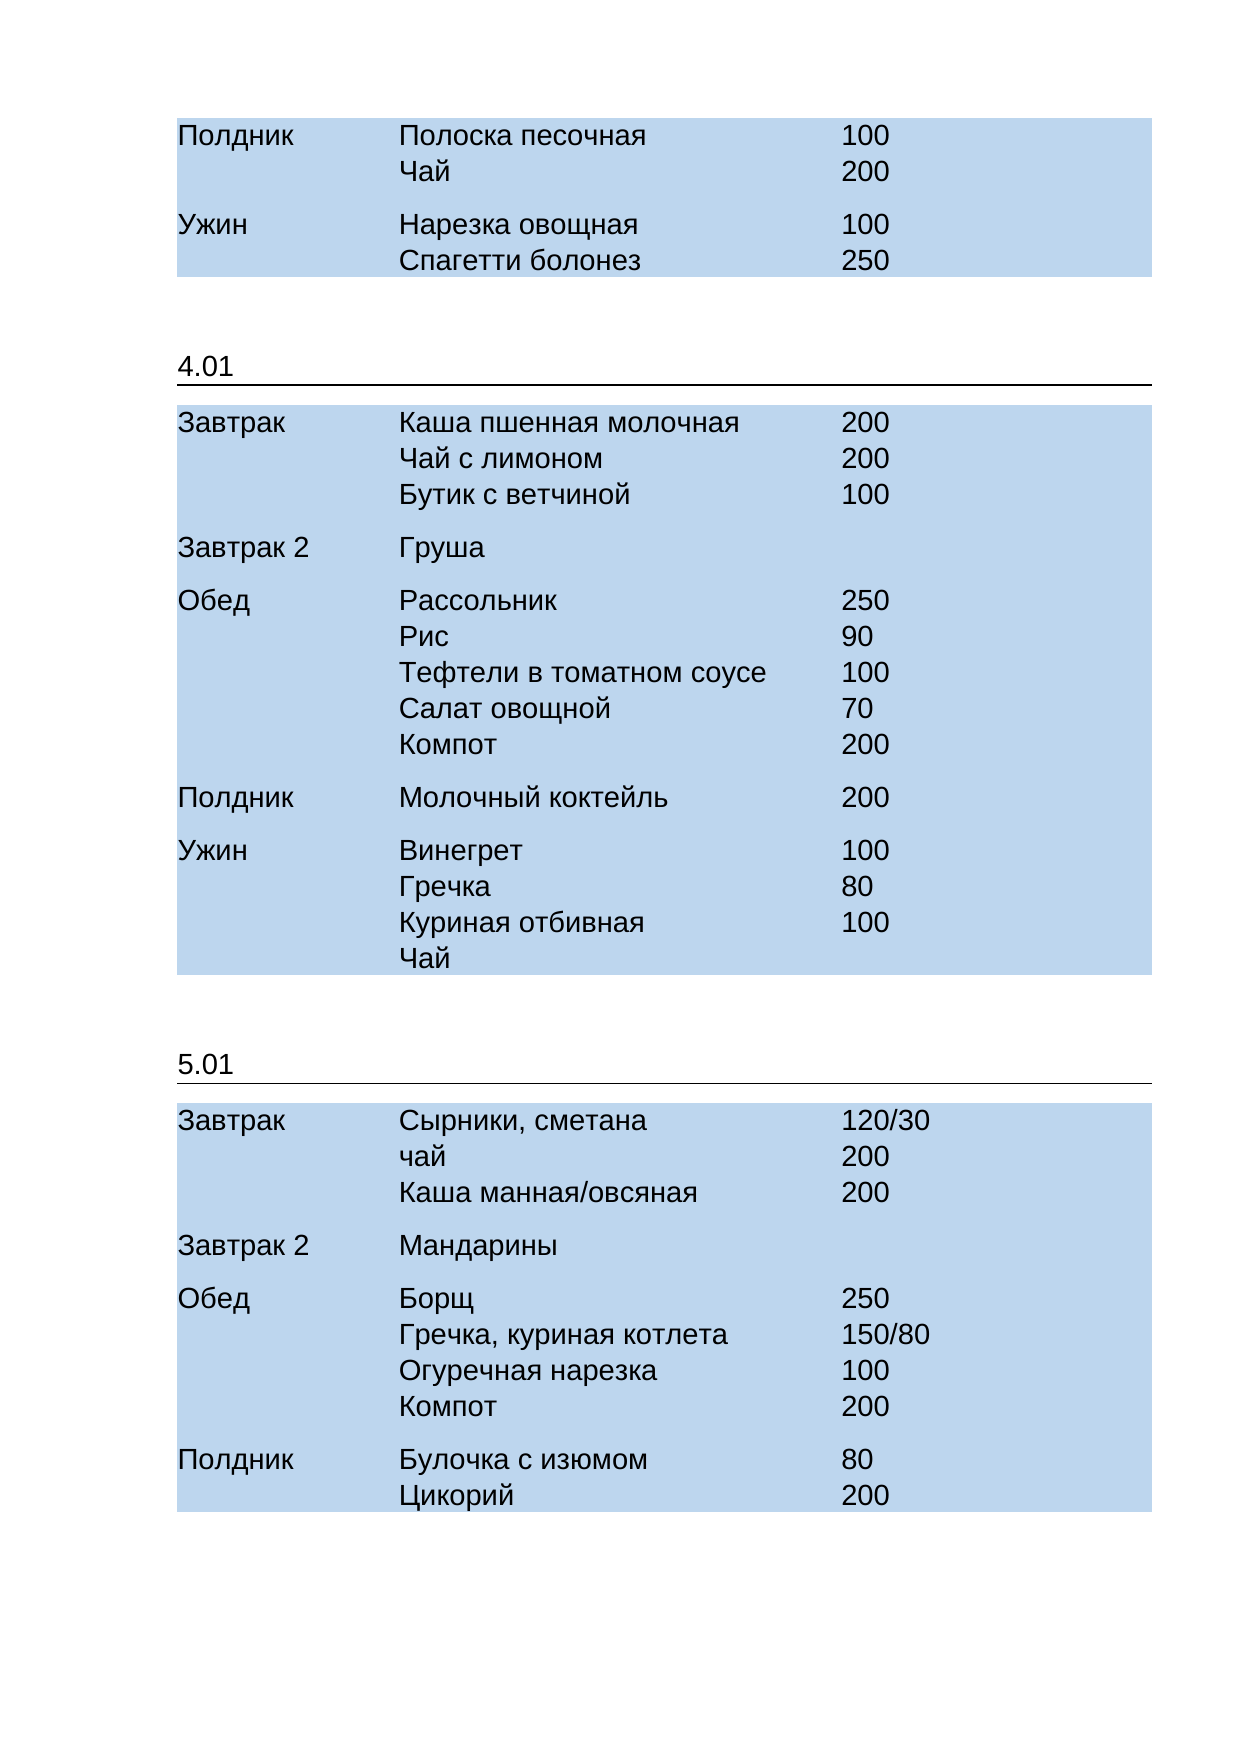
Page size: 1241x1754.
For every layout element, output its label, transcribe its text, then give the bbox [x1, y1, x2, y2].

text Завтрак Сырники, сметана 120/30 чай 200 Каша манная/овсяная 200 [177, 1103, 1152, 1209]
text 5.01 [177, 1047, 1152, 1083]
text 4.01 [177, 349, 1152, 384]
text Полдник Полоска песочная 100 Чай 200 [177, 118, 1152, 188]
text Завтрак 2 Груша [177, 530, 1152, 563]
text Ужин Винегрет 100 Гречка 80 Куриная отбивная 100 Чай [177, 833, 1152, 975]
text Полдник Булочка с изюмом 80 Цикорий 200 [177, 1442, 1152, 1512]
text Завтрак Каша пшенная молочная 200 Чай с лимоном 200 Бутик с ветчиной 100 [177, 405, 1152, 511]
text Ужин Нарезка овощная 100 Спагетти болонез 250 [177, 207, 1152, 277]
text Обед Рассольник 250 Рис 90 Тефтели в томатном соусе 100 Салат овощной 70 Компот 200 [177, 583, 1152, 761]
text Обед Борщ 250 Гречка, куриная котлета 150/80 Огуречная нарезка 100 Компот 200 [177, 1281, 1152, 1423]
text Полдник Молочный коктейль 200 [177, 780, 1152, 814]
text Завтрак 2 Мандарины [177, 1228, 1152, 1262]
